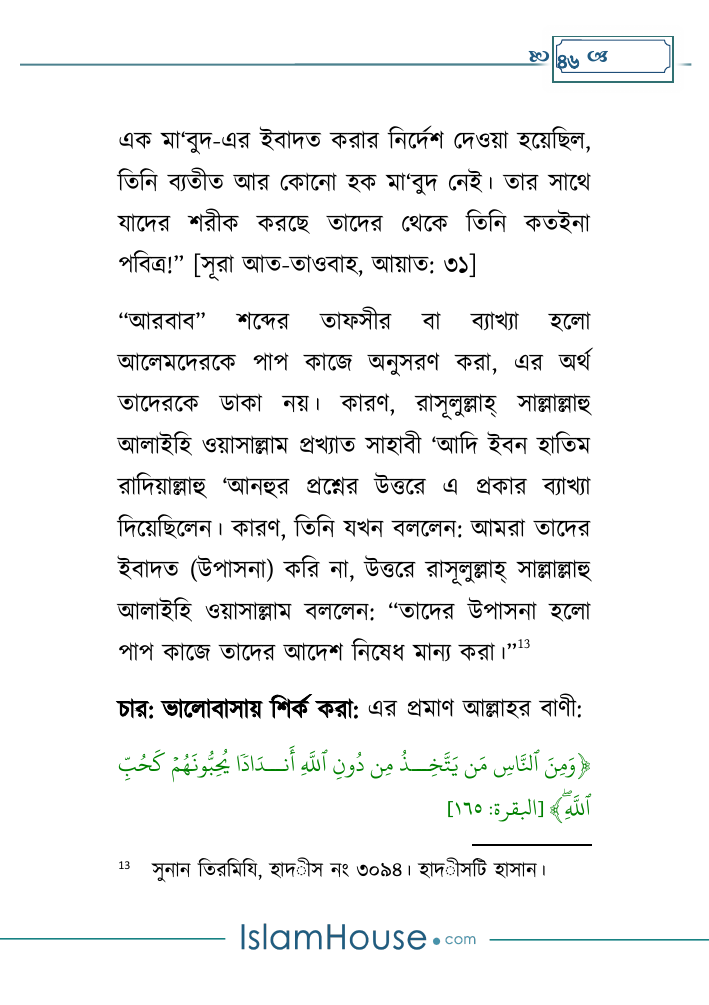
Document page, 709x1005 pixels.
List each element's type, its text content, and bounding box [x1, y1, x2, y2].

text “আরবাব” শব্দের তাফসীর বা ব্যাখ্যা হলো আলেমদেরকে পাপ কাজে অনুসরণ করা, এর অর্থ তাদেরকে ডাকা নয়। কারণ, রাসূলুল্লাহ্ সাল্লাল্লাহু আলাইহি ওয়াসাল্লাম প্রখ্যাত সাহাবী ‘আদি ইবন হাতিম রাদিয়াল্লাহু ‘আনহুর প্রশ্নের উত্তরে এ প্রকার ব্যাখ্যা দিয়েছিলেন। কারণ, তিনি যখন বললেন: আমরা তাদের ইবাদত (উপাসনা) করি না, উত্তরে রাসূলুল্লাহ্ সাল্লাল্লাহু আলাইহি ওয়াসাল্লাম বললেন: “তাদের উপাসনা হলো পাপ কাজে তাদের আদেশ নিষেধ মান্য করা।” [118, 298, 591, 672]
text চার: ভালোবাসায় শির্ক করা: এর প্রমাণ আল্লাহর বাণী: [118, 686, 591, 728]
picture [0, 918, 226, 955]
text ﴿وَمِنَ ٱلنَّاسِ مَن يَتَّخِذُ مِن دُونِ ٱللَّهِ أَندَادٗا يُحِبُّونَهُمۡ كَحُبِّ ٱللَّهِۖ﴾ [البقرة: ١٦٥] [118, 742, 591, 830]
picture [233, 919, 709, 956]
